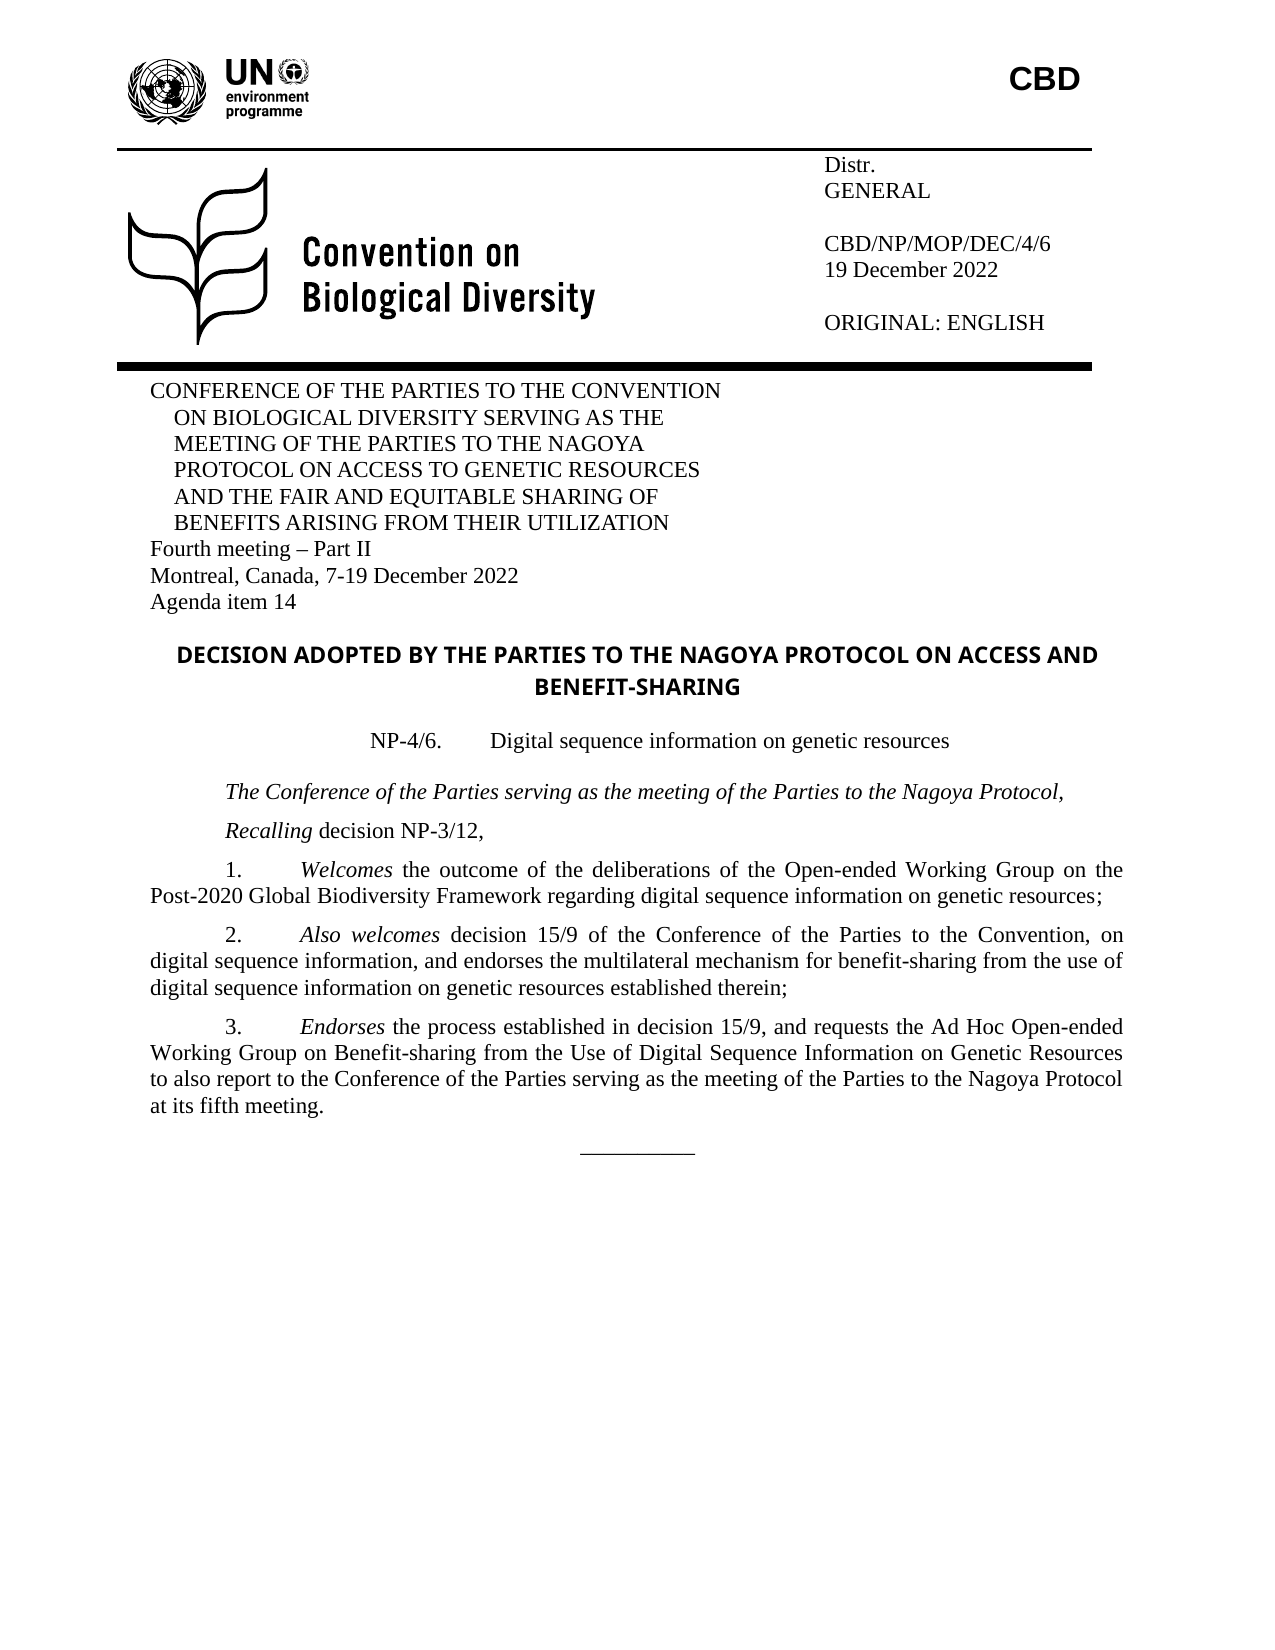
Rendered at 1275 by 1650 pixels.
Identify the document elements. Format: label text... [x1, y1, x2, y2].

text Recalling decision NP-3/12, [150, 817, 1125, 843]
table_header [117, 59, 215, 148]
table_cell Distr. GENERAL 19 December 2022 ORIGINAL: ENGLISH [733, 151, 1092, 362]
text Fourth meeting – Part II [150, 535, 730, 562]
text CONFERENCE OF THE PARTIES TO THE CONVENTION ON BIOLOGICAL DIVERSITY SERVING AS THE MEETING OF THE PARTIES TO THE NAGOYA PROTOCOL ON ACCESS TO GENETIC RESOURCES AND THE FAIR AND EQUITABLE SHARING OF BENEFITS ARISING FROM THEIR UTILIZATION [150, 377, 730, 535]
list 1. Welcomes the outcome of the deliberations of the Open-ended Working Group on the Post-2020 Global Biodiversity Framework regarding digital sequence information on genetic resources; [150, 856, 1125, 909]
text Montreal, Canada, 7-19 December 2022 [150, 562, 730, 588]
table_cell [117, 151, 733, 362]
picture [226, 59, 309, 119]
table_header [215, 59, 733, 148]
list 2. Also welcomes decision 15/9 of the Conference of the Parties to the Convention, on digital sequence information, and endorses the multilateral mechanism for benefit-sharing from the use of digital sequence information on genetic resources established therein; [150, 921, 1125, 1000]
list 3. Endorses the process established in decision 15/9, and requests the Ad Hoc Open-ended Working Group on Benefit-sharing from the Use of Digital Sequence Information on Genetic Resources to also report to the Conference of the Parties serving as the meeting of the Parties to the Nagoya Protocol at its fifth meeting. [150, 1013, 1125, 1118]
text Decision adopted by the Parties to the Nagoya Protocol on Access and Benefit-sharing [150, 639, 1125, 702]
text __________ [150, 1131, 1125, 1157]
table_header CBD [733, 59, 1092, 148]
text Agenda item 14 [150, 588, 730, 614]
text The Conference of the Parties serving as the meeting of the Parties to the Nagoya Protocol, [150, 778, 1125, 805]
